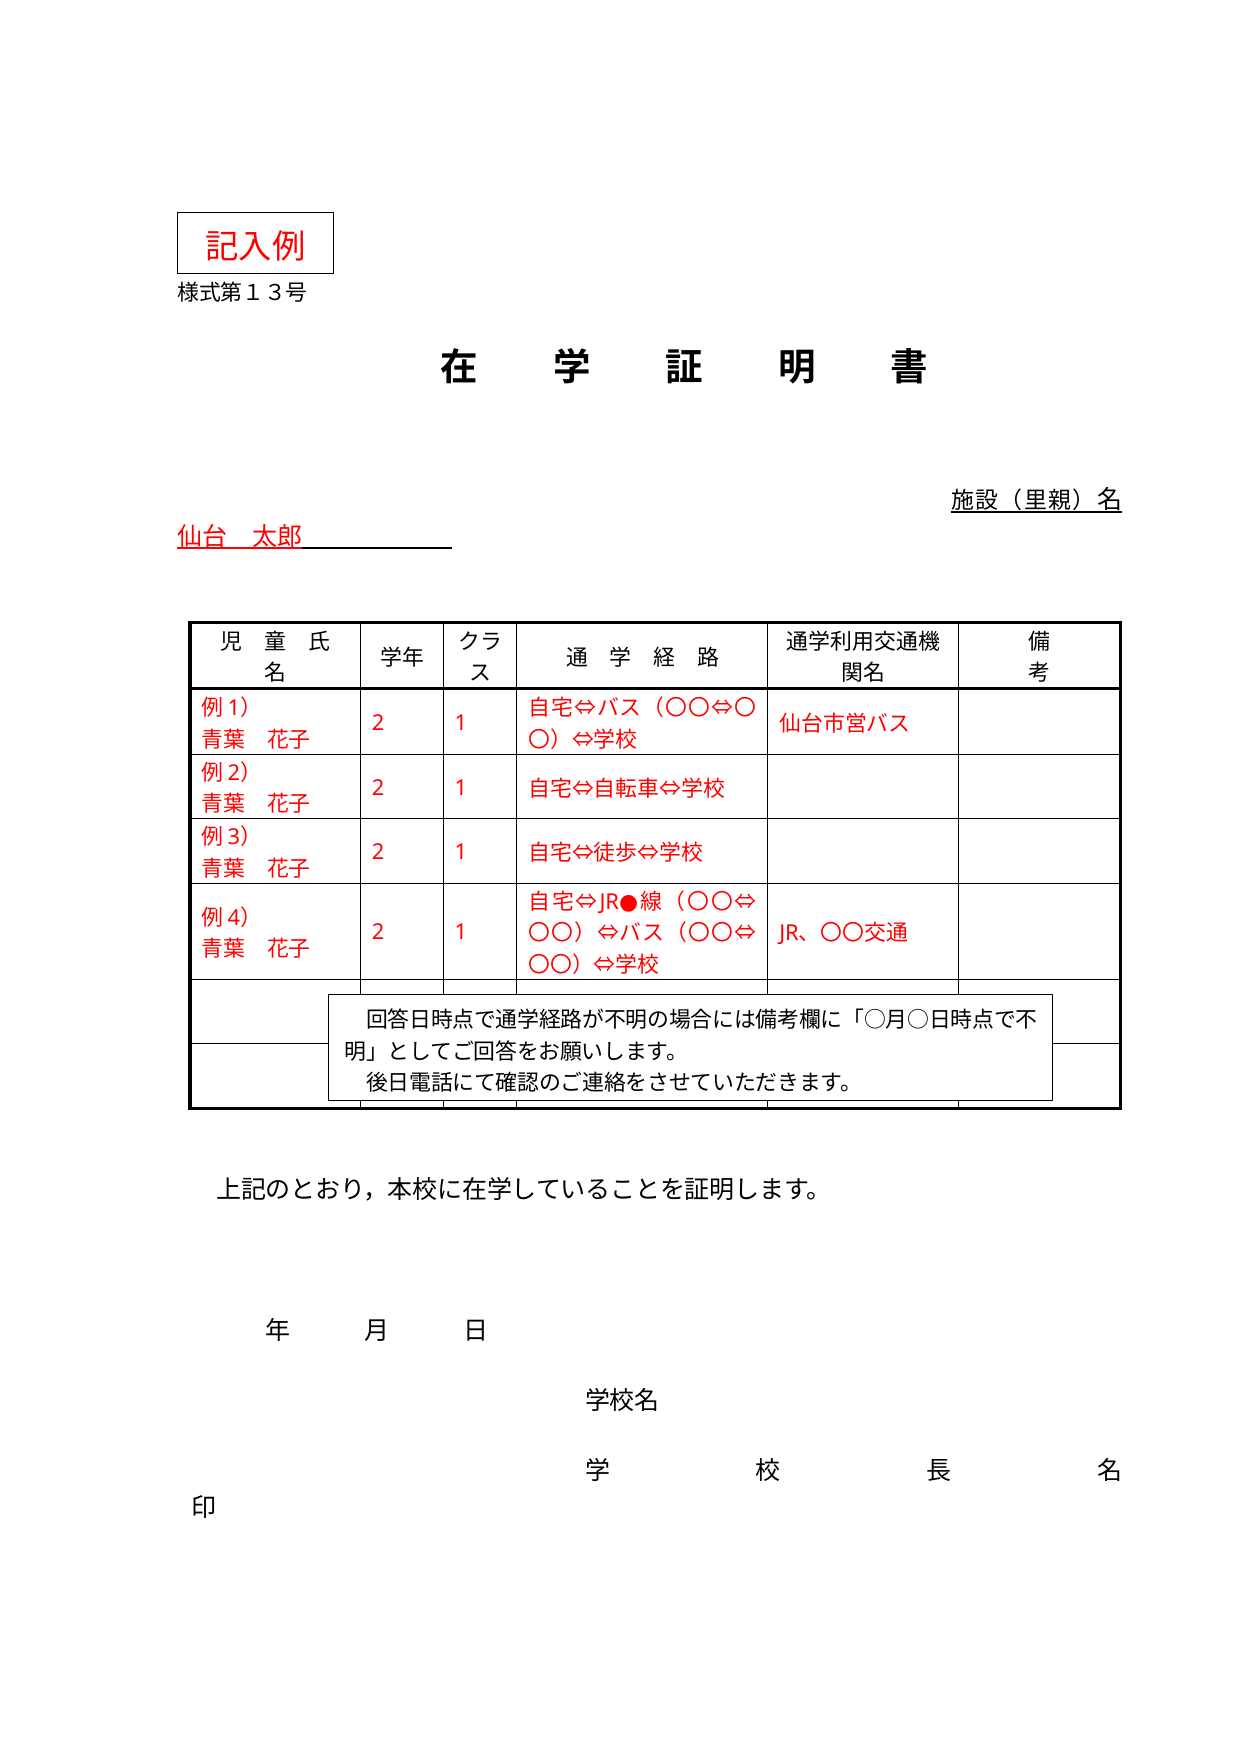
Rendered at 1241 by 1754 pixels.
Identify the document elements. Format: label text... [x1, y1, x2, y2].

table_cell 2 [361, 884, 443, 979]
text 上記のとおり，本校に在学していることを証明します。 [191, 1169, 1122, 1206]
table_cell [517, 1101, 767, 1107]
table_cell 自宅⇔JR●線（〇〇⇔〇〇）⇔バス（〇〇⇔〇〇）⇔学校 [517, 884, 767, 979]
table_cell 仙台市営バス [768, 690, 958, 754]
table_cell 2 [361, 819, 443, 883]
table_cell [959, 884, 1119, 979]
table_cell 1 [444, 690, 516, 754]
table_cell 1 [444, 755, 516, 818]
table_cell [959, 690, 1119, 754]
table_cell [361, 980, 443, 994]
table_cell [192, 1044, 360, 1107]
table_cell 例3） 青葉 花子 [192, 819, 360, 883]
table_cell [361, 1101, 443, 1107]
text 施設（里親）名 仙台 太郎 [177, 480, 1122, 552]
table_cell [444, 1101, 516, 1107]
table_cell 1 [444, 884, 516, 979]
table_header 備 考 [959, 624, 1119, 687]
text 学校名 [191, 1381, 1122, 1417]
text 年 月 日 [177, 1310, 1122, 1346]
table_header 児 童 氏 名 [192, 624, 360, 687]
table_cell 例2） 青葉 花子 [192, 755, 360, 818]
text 学校長名 印 [191, 1451, 1122, 1523]
table_cell [768, 1101, 958, 1107]
table_cell 1 [444, 819, 516, 883]
text 在 学 証 明 書 [177, 336, 1122, 391]
table_cell [768, 819, 958, 883]
table_cell JR、〇〇交通 [768, 884, 958, 979]
table_cell 2 [361, 755, 443, 818]
table_cell 自宅⇔バス（〇〇⇔〇〇）⇔学校 [517, 690, 767, 754]
table_cell [959, 980, 1119, 1043]
table_cell [959, 819, 1119, 883]
table_header 通学利用交通機関名 [768, 624, 958, 687]
table_header 学年 [361, 624, 443, 687]
table_cell 例4） 青葉 花子 [192, 884, 360, 979]
table_header 通 学 経 路 [517, 624, 767, 687]
table_cell [444, 980, 516, 994]
table_cell [192, 980, 360, 1043]
table_cell 自宅⇔自転車⇔学校 [517, 755, 767, 818]
table_cell 自宅⇔徒歩⇔学校 [517, 819, 767, 883]
table_cell [517, 980, 767, 994]
table_cell [959, 1044, 1119, 1107]
table_header クラス [444, 624, 516, 687]
text 様式第１３号 [177, 275, 1122, 307]
table_cell [768, 980, 958, 994]
table_cell 例1） 青葉 花子 [192, 690, 360, 754]
table_cell [959, 755, 1119, 818]
table_cell [768, 755, 958, 818]
table_cell 2 [361, 690, 443, 754]
